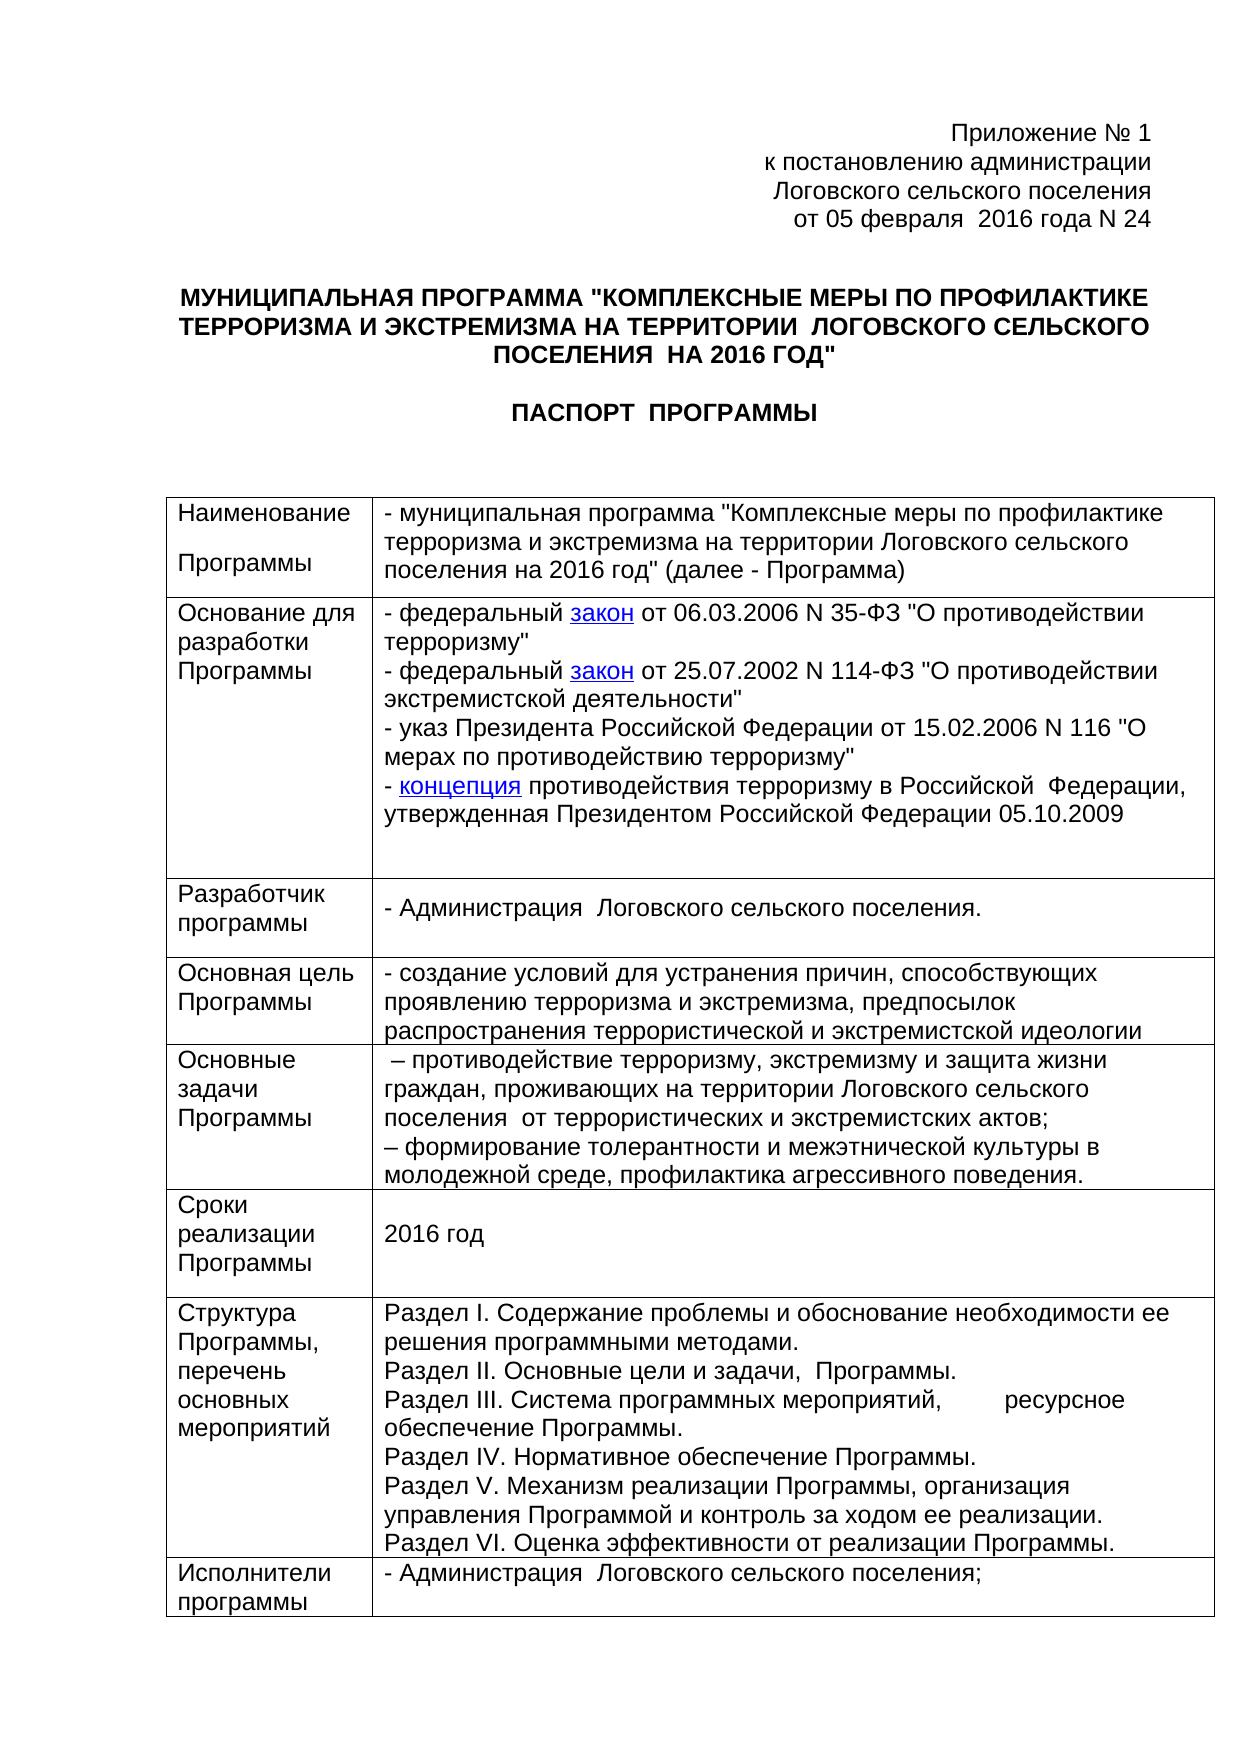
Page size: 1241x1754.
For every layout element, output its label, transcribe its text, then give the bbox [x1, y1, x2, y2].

text ПАСПОРТ ПРОГРАММЫ [177, 398, 1152, 426]
text Логовского сельского поселения [177, 176, 1152, 204]
table_header - муниципальная программа "Комплексные меры по профилактике терроризма и экстремизма на территории Логовского сельского поселения на 2016 год" (далее - Программа) [373, 498, 1214, 597]
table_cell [167, 1558, 372, 1616]
text от 05 февраля 2016 года N 24 [177, 204, 1152, 233]
table_cell Раздел I. Содержание проблемы и обоснование необходимости ее решения программными методами. Раздел II. Основные цели и задачи, Программы. Раздел III. Система программных мероприятий, ресурсное обеспечение Программы. Раздел IV. Нормативное обеспечение Программы. Раздел V. Механизм реализации Программы, организация управления Программой и контроль за ходом ее реализации. Раздел VI. Оценка эффективности от реализации Программы. [373, 1298, 1214, 1557]
table_cell – противодействие терроризму, экстремизму и защита жизни граждан, проживающих на территории Логовского сельского поселения от террористических и экстремистских актов; – формирование толерантности и межэтнической культуры в молодежной среде, профилактика агрессивного поведения. [373, 1045, 1214, 1189]
table_cell Основные задачи Программы [167, 1045, 372, 1189]
table_cell Разработчик программы [167, 879, 372, 957]
text Приложение № 1 [177, 118, 1152, 147]
table_cell Сроки реализации Программы [167, 1190, 372, 1297]
table_cell 2016 год [373, 1190, 1214, 1297]
table_cell - федеральный закон от 06.03.2006 N 35-ФЗ "О противодействии терроризму" - федеральный закон от 25.07.2002 N 114-ФЗ "О противодействии экстремистской деятельности" - указ Президента Российской Федерации от 15.02.2006 N 116 "О мерах по противодействию терроризму" - концепция противодействия терроризму в Российской Федерации, утвержденная Президентом Российской Федерации 05.10.2009 [373, 598, 1214, 878]
text к постановлению администрации [177, 147, 1152, 176]
table_cell - Администрация Логовского сельского поселения. [373, 879, 1214, 957]
table_cell - создание условий для устранения причин, способствующих проявлению терроризма и экстремизма, предпосылок распространения террористической и экстремистской идеологии [373, 958, 1214, 1044]
table_cell Структура Программы, перечень основных мероприятий [167, 1298, 372, 1557]
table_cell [373, 1558, 1214, 1616]
table_cell Основная цель Программы [167, 958, 372, 1044]
table_header Наименование Программы [167, 498, 372, 597]
title МУНИЦИПАЛЬНАЯ ПРОГРАММА "КОМПЛЕКСНЫЕ МЕРЫ ПО ПРОФИЛАКТИКЕ ТЕРРОРИЗМА И ЭКСТРЕМИЗМА НА ТЕРРИТОРИИ ЛОГОВСКОГО СЕЛЬСКОГО ПОСЕЛЕНИЯ НА 2016 ГОД" [177, 283, 1152, 369]
table_cell Основание для разработки Программы [167, 598, 372, 878]
